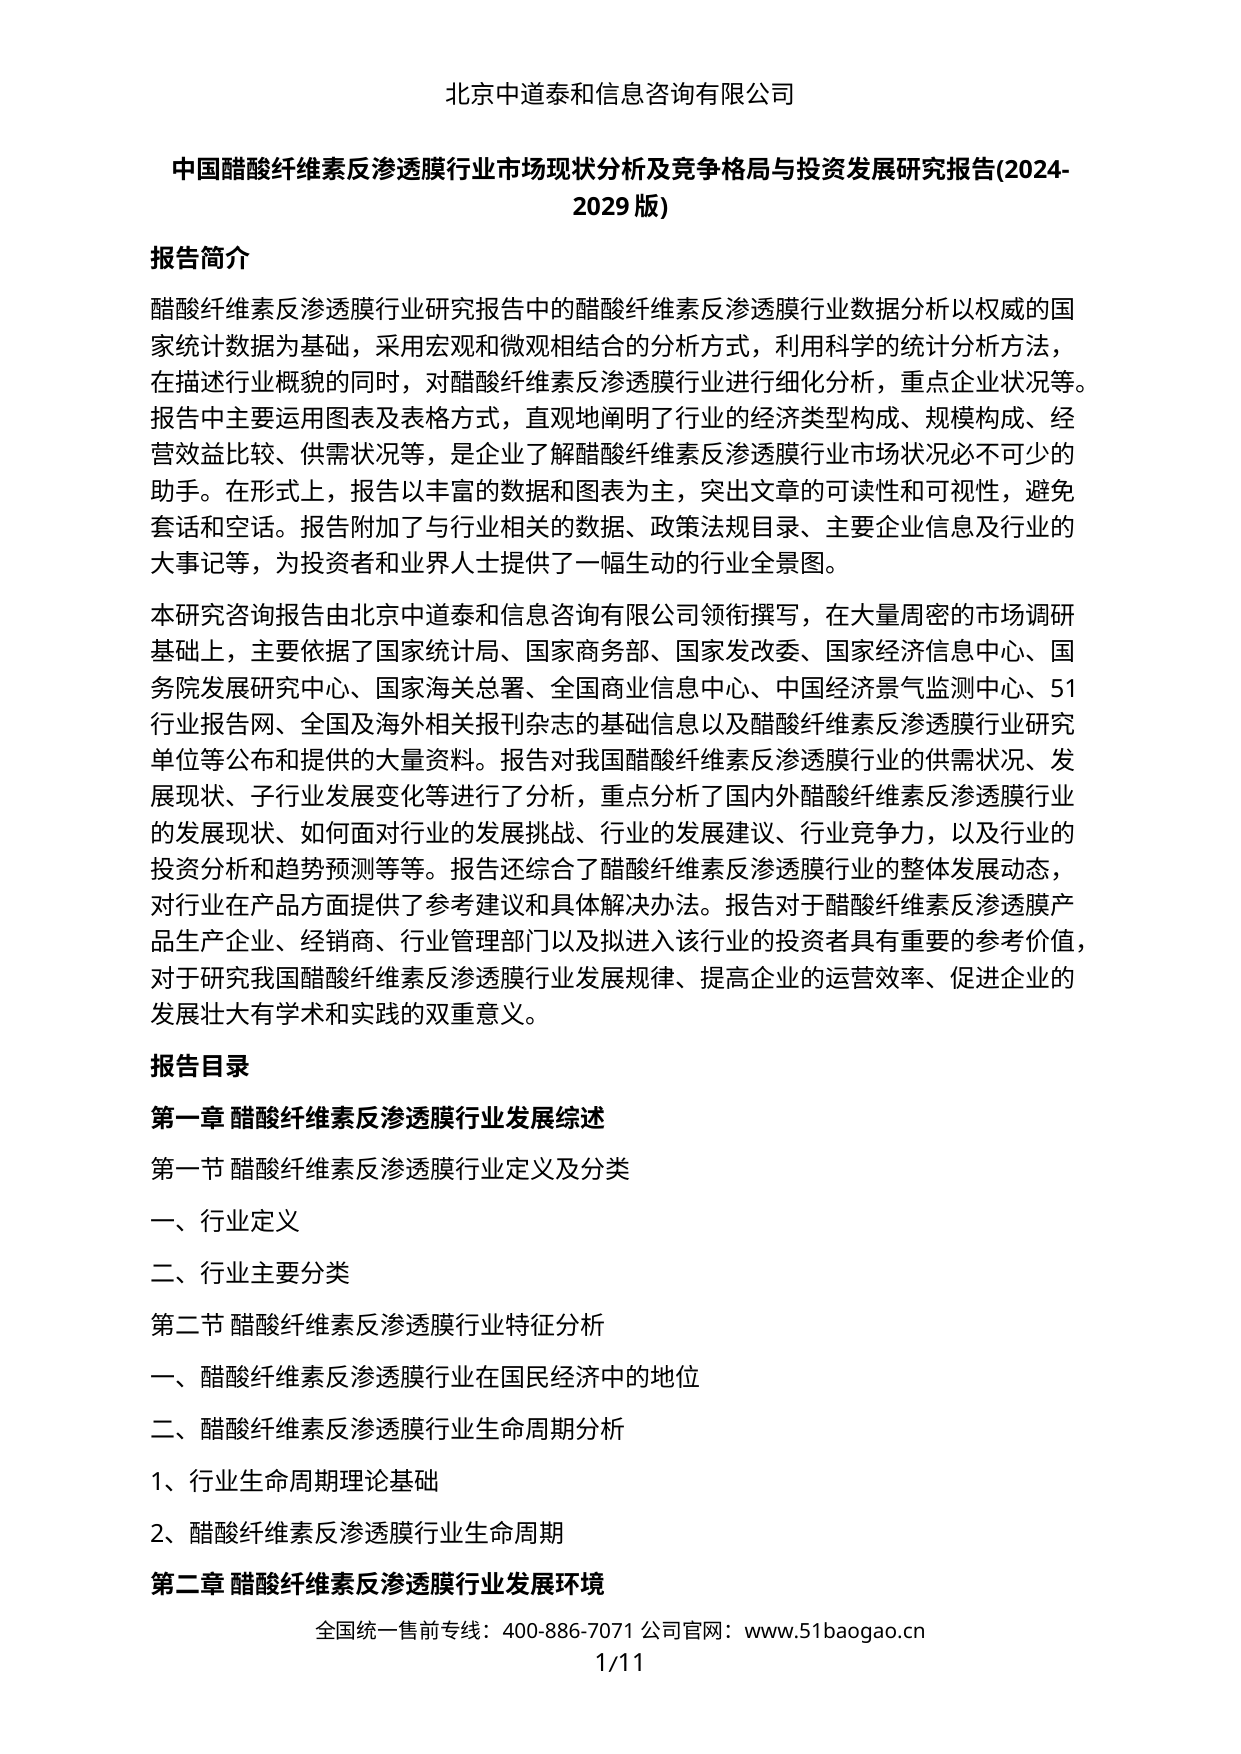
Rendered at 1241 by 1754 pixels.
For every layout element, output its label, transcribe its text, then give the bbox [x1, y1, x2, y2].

text 二、醋酸纤维素反渗透膜行业生命周期分析 [150, 1409, 1090, 1446]
text 本研究咨询报告由北京中道泰和信息咨询有限公司领衔撰写，在大量周密的市场调研基础上，主要依据了国家统计局、国家商务部、国家发改委、国家经济信息中心、国务院发展研究中心、国家海关总署、全国商业信息中心、中国经济景气监测中心、51行业报告网、全国及海外相关报刊杂志的基础信息以及醋酸纤维素反渗透膜行业研究单位等公布和提供的大量资料。报告对我国醋酸纤维素反渗透膜行业的供需状况、发展现状、子行业发展变化等进行了分析，重点分析了国内外醋酸纤维素反渗透膜行业的发展现状、如何面对行业的发展挑战、行业的发展建议、行业竞争力，以及行业的投资分析和趋势预测等等。报告还综合了醋酸纤维素反渗透膜行业的整体发展动态，对行业在产品方面提供了参考建议和具体解决办法。报告对于醋酸纤维素反渗透膜产品生产企业、经销商、行业管理部门以及拟进入该行业的投资者具有重要的参考价值，对于研究我国醋酸纤维素反渗透膜行业发展规律、提高企业的运营效率、促进企业的发展壮大有学术和实践的双重意义。 [150, 596, 1090, 1031]
text 1、行业生命周期理论基础 [150, 1461, 1090, 1497]
text 一、醋酸纤维素反渗透膜行业在国民经济中的地位 [150, 1357, 1090, 1394]
text 报告目录 [150, 1046, 1090, 1082]
text 第一章 醋酸纤维素反渗透膜行业发展综述 [150, 1098, 1090, 1134]
text 中国醋酸纤维素反渗透膜行业市场现状分析及竞争格局与投资发展研究报告(2024-2029版) [150, 150, 1090, 222]
text 醋酸纤维素反渗透膜行业研究报告中的醋酸纤维素反渗透膜行业数据分析以权威的国家统计数据为基础，采用宏观和微观相结合的分析方式，利用科学的统计分析方法，在描述行业概貌的同时，对醋酸纤维素反渗透膜行业进行细化分析，重点企业状况等。报告中主要运用图表及表格方式，直观地阐明了行业的经济类型构成、规模构成、经营效益比较、供需状况等，是企业了解醋酸纤维素反渗透膜行业市场状况必不可少的助手。在形式上，报告以丰富的数据和图表为主，突出文章的可读性和可视性，避免套话和空话。报告附加了与行业相关的数据、政策法规目录、主要企业信息及行业的大事记等，为投资者和业界人士提供了一幅生动的行业全景图。 [150, 290, 1090, 580]
text 第二章 醋酸纤维素反渗透膜行业发展环境 [150, 1565, 1090, 1601]
text 第二节 醋酸纤维素反渗透膜行业特征分析 [150, 1306, 1090, 1342]
text 一、行业定义 [150, 1202, 1090, 1238]
text 第一节 醋酸纤维素反渗透膜行业定义及分类 [150, 1150, 1090, 1186]
text 报告简介 [150, 238, 1090, 274]
text 2、醋酸纤维素反渗透膜行业生命周期 [150, 1513, 1090, 1549]
text 二、行业主要分类 [150, 1254, 1090, 1290]
